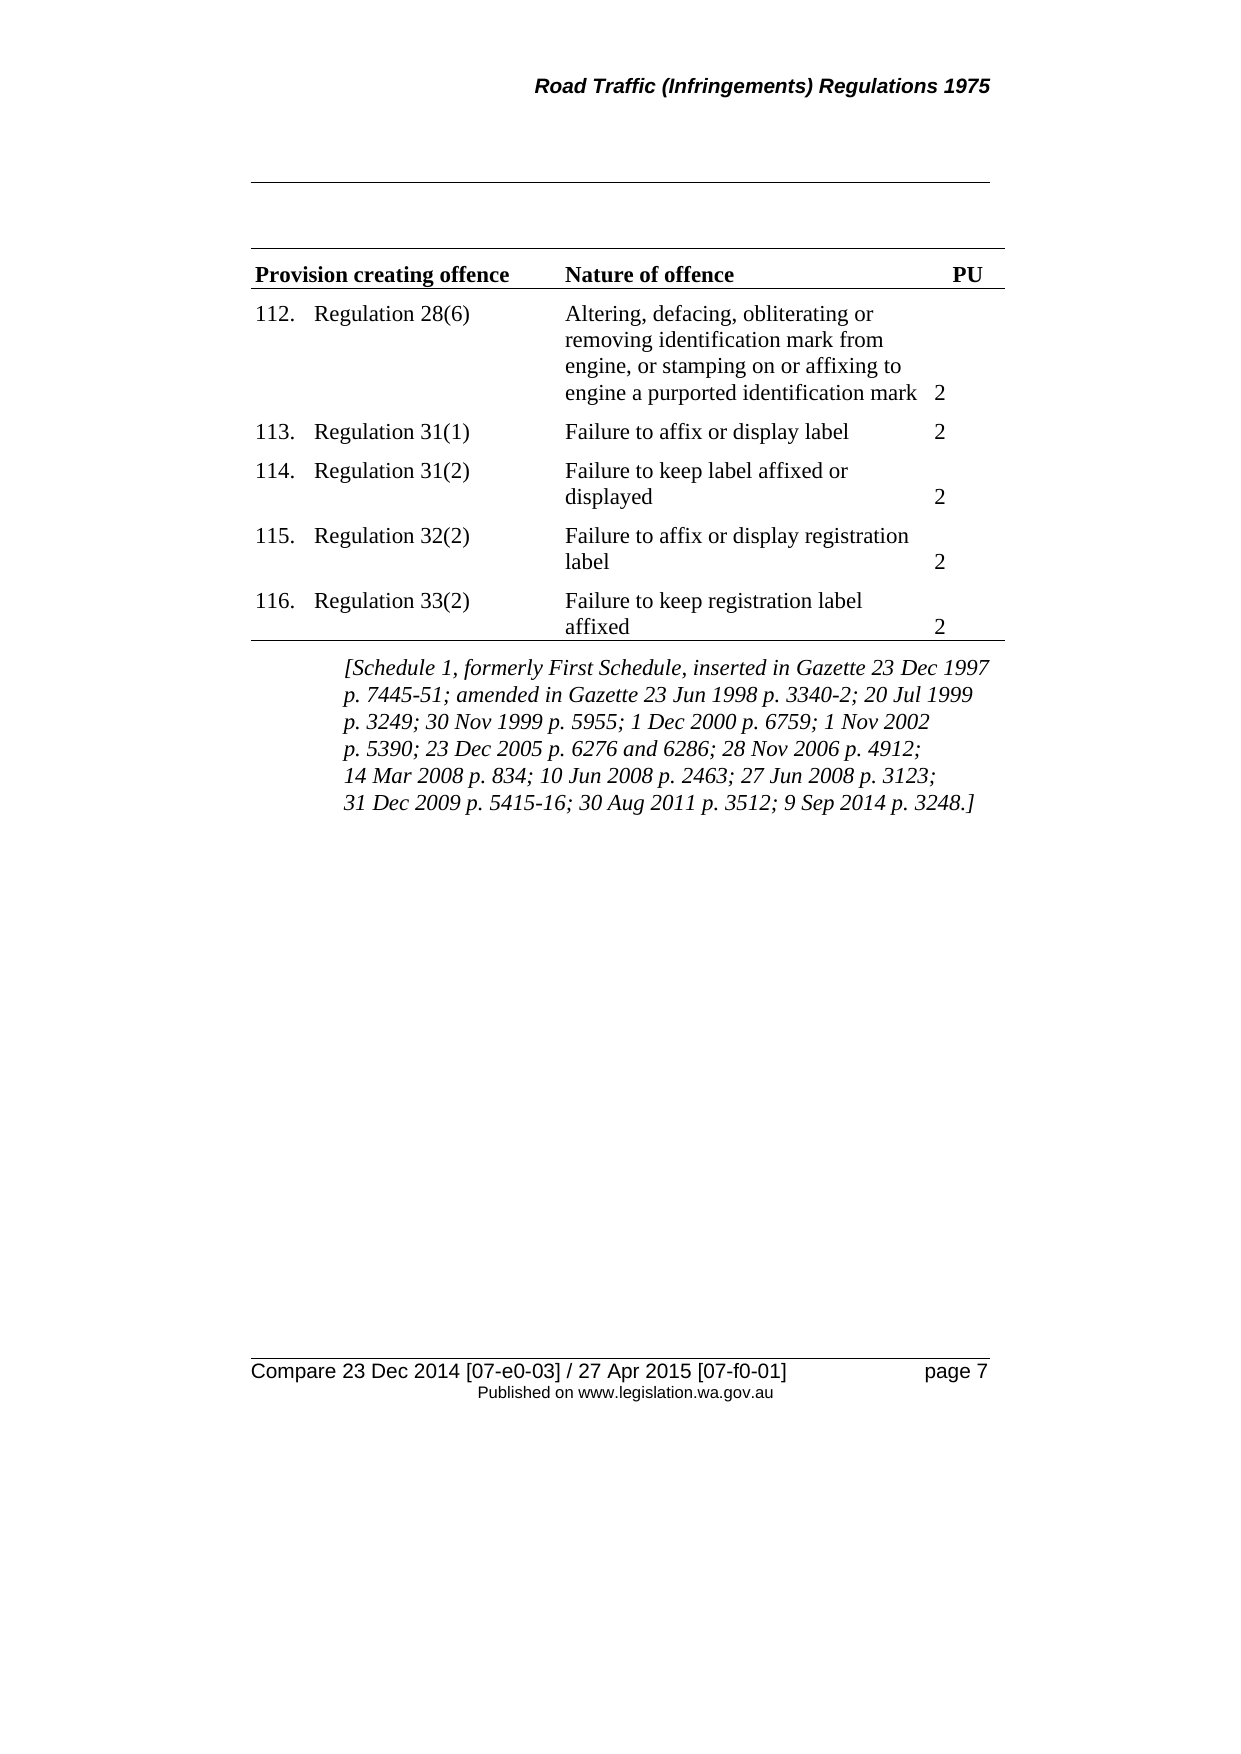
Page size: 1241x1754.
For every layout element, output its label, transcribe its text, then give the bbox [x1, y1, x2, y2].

table_cell 114. Regulation 31(2) [251, 444, 561, 509]
table_cell Failure to keep registration label affixed [561, 575, 930, 640]
table_cell 2 [930, 405, 1005, 444]
table_header Provision creating offence [251, 249, 561, 287]
table_header PU [948, 249, 1005, 287]
text [Schedule 1, formerly First Schedule, inserted in Gazette 23 Dec 1997 p. 7445-51; amended in Gazette 23 Jun 1998 p. 3340-2; 20 Jul 1999 p. 3249; 30 Nov 1999 p. 5955; 1 Dec 2000 p. 6759; 1 Nov 2002 p. 5390; 23 Dec 2005 p. 6276 and 6286; 28 Nov 2006 p. 4912; 14 Mar 2008 p. 834; 10 Jun 2008 p. 2463; 27 Jun 2008 p. 3123; 31 Dec 2009 p. 5415-16; 30 Aug 2011 p. 3512; 9 Sep 2014 p. 3248.] [251, 653, 990, 816]
table_cell Failure to affix or display registration label [561, 509, 930, 574]
table_cell 2 [930, 289, 1005, 405]
table_cell 112. Regulation 28(6) [251, 289, 561, 405]
table_cell Failure to keep label affixed or displayed [561, 444, 930, 509]
table_cell 2 [930, 444, 1005, 509]
table_cell Altering, defacing, obliterating or removing identification mark from engine, or stamping on or affixing to engine a purported identification mark [561, 289, 930, 405]
table_cell Failure to affix or display label [561, 405, 930, 444]
table_cell 115. Regulation 32(2) [251, 509, 561, 574]
table_cell 2 [930, 509, 1005, 574]
table_cell 113. Regulation 31(1) [251, 405, 561, 444]
table_cell 2 [930, 575, 1005, 640]
table_header Nature of offence [561, 249, 948, 287]
table_cell 116. Regulation 33(2) [251, 575, 561, 640]
